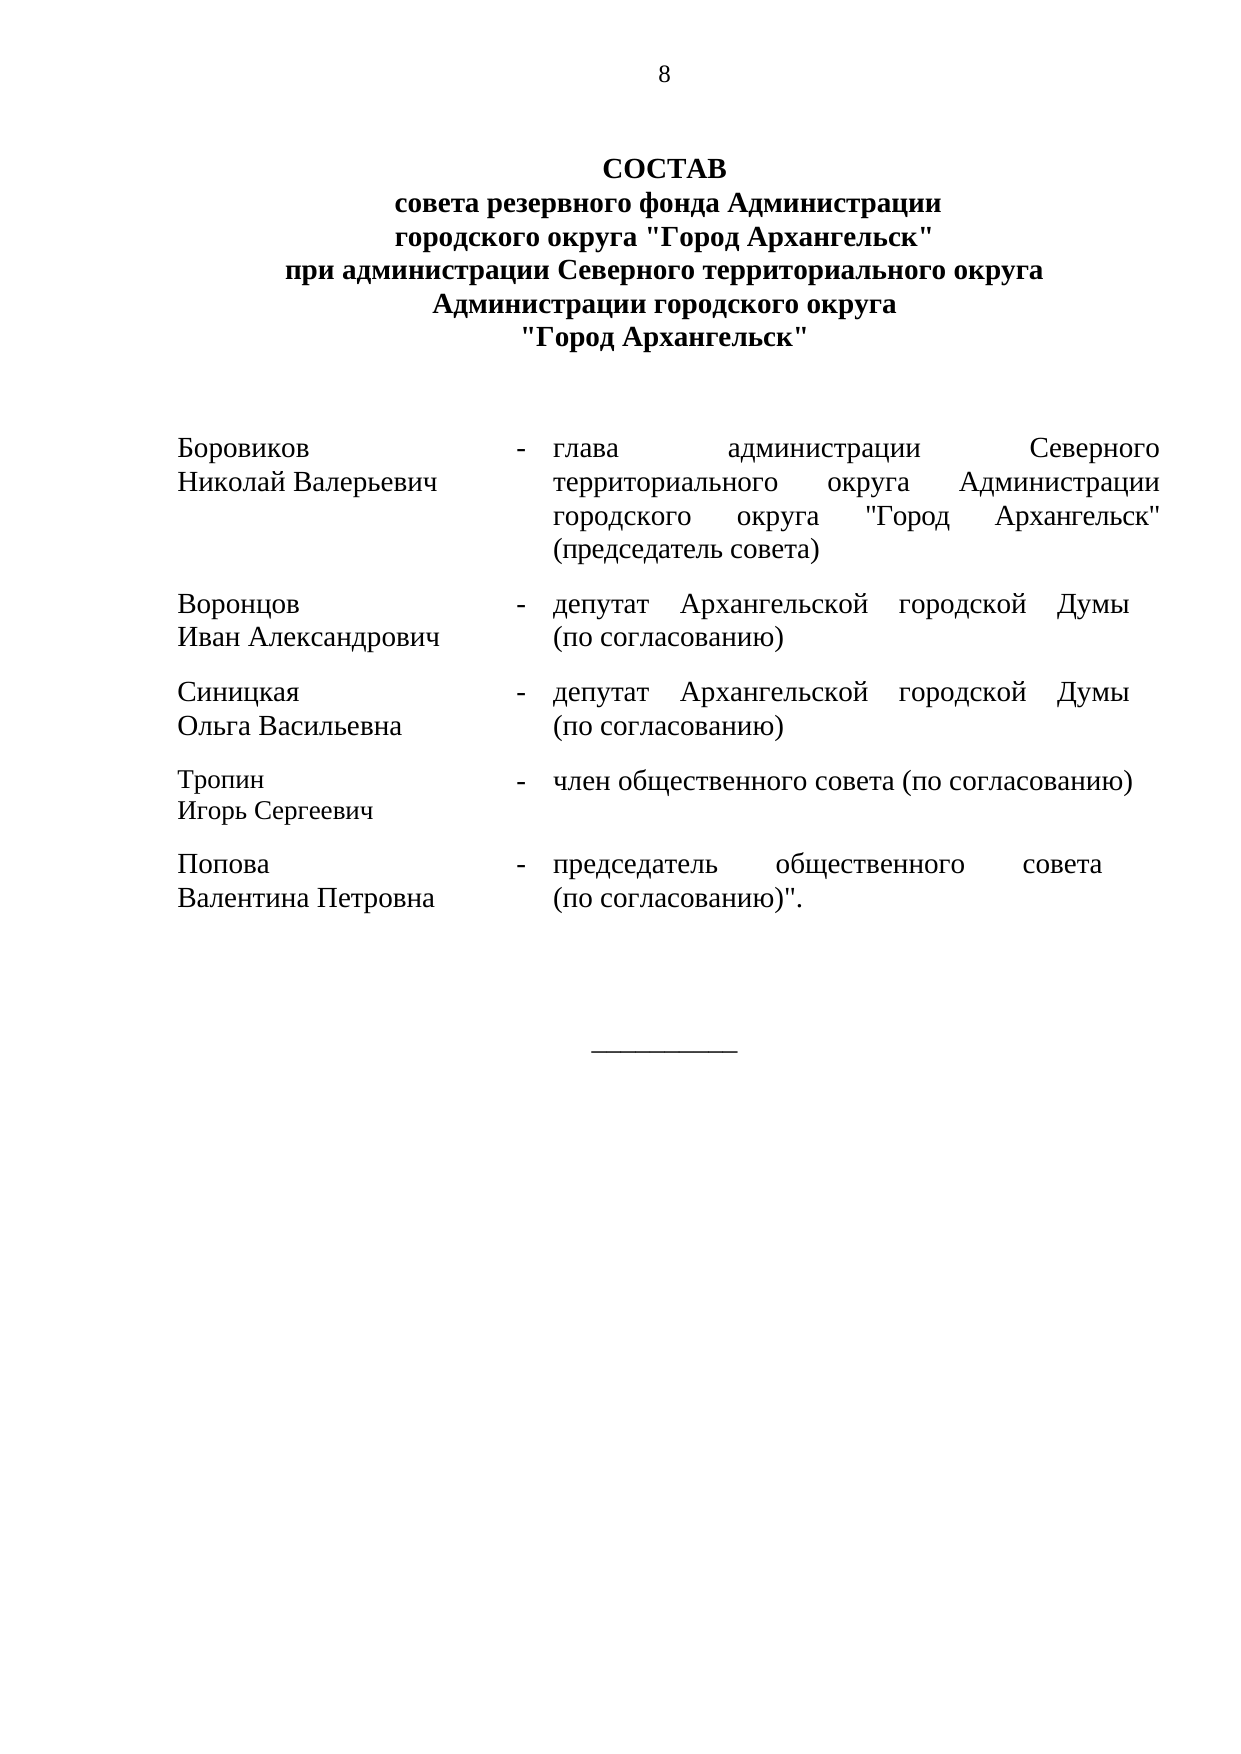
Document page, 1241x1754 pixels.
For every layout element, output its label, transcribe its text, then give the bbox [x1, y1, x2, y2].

table_cell - [495, 575, 546, 664]
table_cell Воронцов Иван Александрович [171, 575, 495, 664]
title "Город Архангельск" [177, 319, 1152, 353]
table_cell депутат Архангельской городской Думы (по согласованию) [546, 575, 1167, 664]
table_header глава администрации Северного территориального округа Администрации городского округа "Город Архангельск" (председатель совета) [546, 420, 1167, 575]
title при администрации Северного территориального округа Администрации городского округа [177, 252, 1152, 319]
table_cell депутат Архангельской городской Думы (по согласованию) [546, 664, 1167, 752]
table_header Боровиков Николай Валерьевич [171, 420, 495, 575]
table_header - [495, 420, 546, 575]
text __________ [177, 1022, 1152, 1056]
title городского округа "Город Архангельск" [177, 219, 1152, 252]
table_cell - [495, 752, 546, 836]
title СОСТАВ [177, 152, 1152, 185]
table_cell Синицкая Ольга Васильевна [171, 664, 495, 752]
table_cell председатель общественного совета (по согласованию)". [546, 836, 1167, 955]
title совета резервного фонда Администрации [177, 185, 1152, 219]
table_cell член общественного совета (по согласованию) [546, 752, 1167, 836]
table_cell - [495, 836, 546, 955]
table_cell - [495, 664, 546, 752]
table_cell Попова Валентина Петровна [171, 836, 495, 955]
table_cell Тропин Игорь Сергеевич [171, 752, 495, 836]
